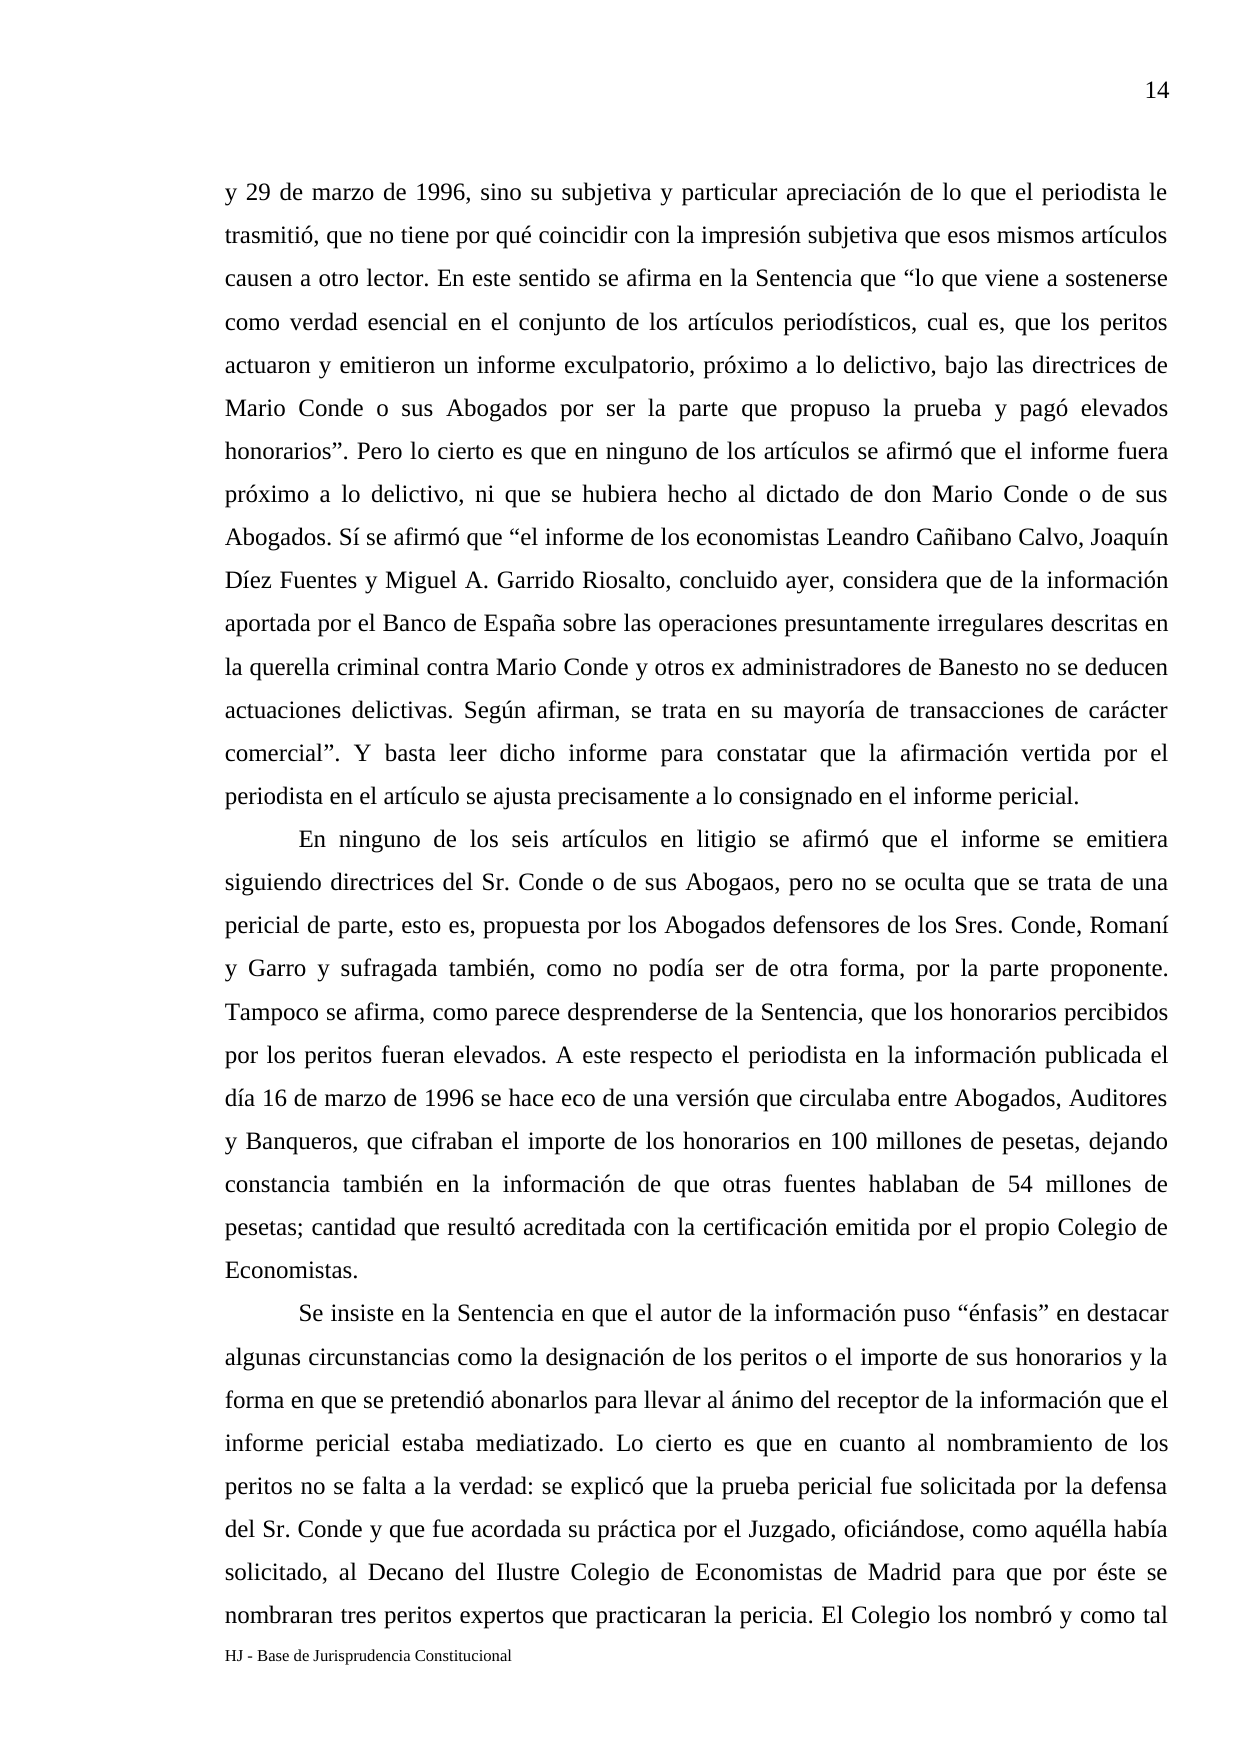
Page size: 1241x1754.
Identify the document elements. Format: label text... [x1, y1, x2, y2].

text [224, 177, 1169, 810]
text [224, 1298, 1169, 1629]
text En ninguno de los seis artículos en litigio se afirmó que el informe se emitiera siguiendo directrices del Sr. Conde o de sus Abogaos, pero no se oculta que se trata de una pericial de parte, esto es, propuesta por los Abogados defensores de los Sres. Conde, Romaní y Garro y sufragada también, como no podía ser de otra forma, por la parte proponente. Tampoco se afirma, como parece desprenderse de la Sentencia, que los honorarios percibidos por los peritos fueran elevados. A este respecto el periodista en la información publicada el día 16 de marzo de 1996 se hace eco de una versión que circulaba entre Abogados, Auditores y Banqueros, que cifraban el importe de los honorarios en 100 millones de pesetas, dejando constancia también en la información de que otras fuentes hablaban de 54 millones de pesetas; cantidad que resultó acreditada con la certificación emitida por el propio Colegio de Economistas. [224, 824, 1169, 1284]
